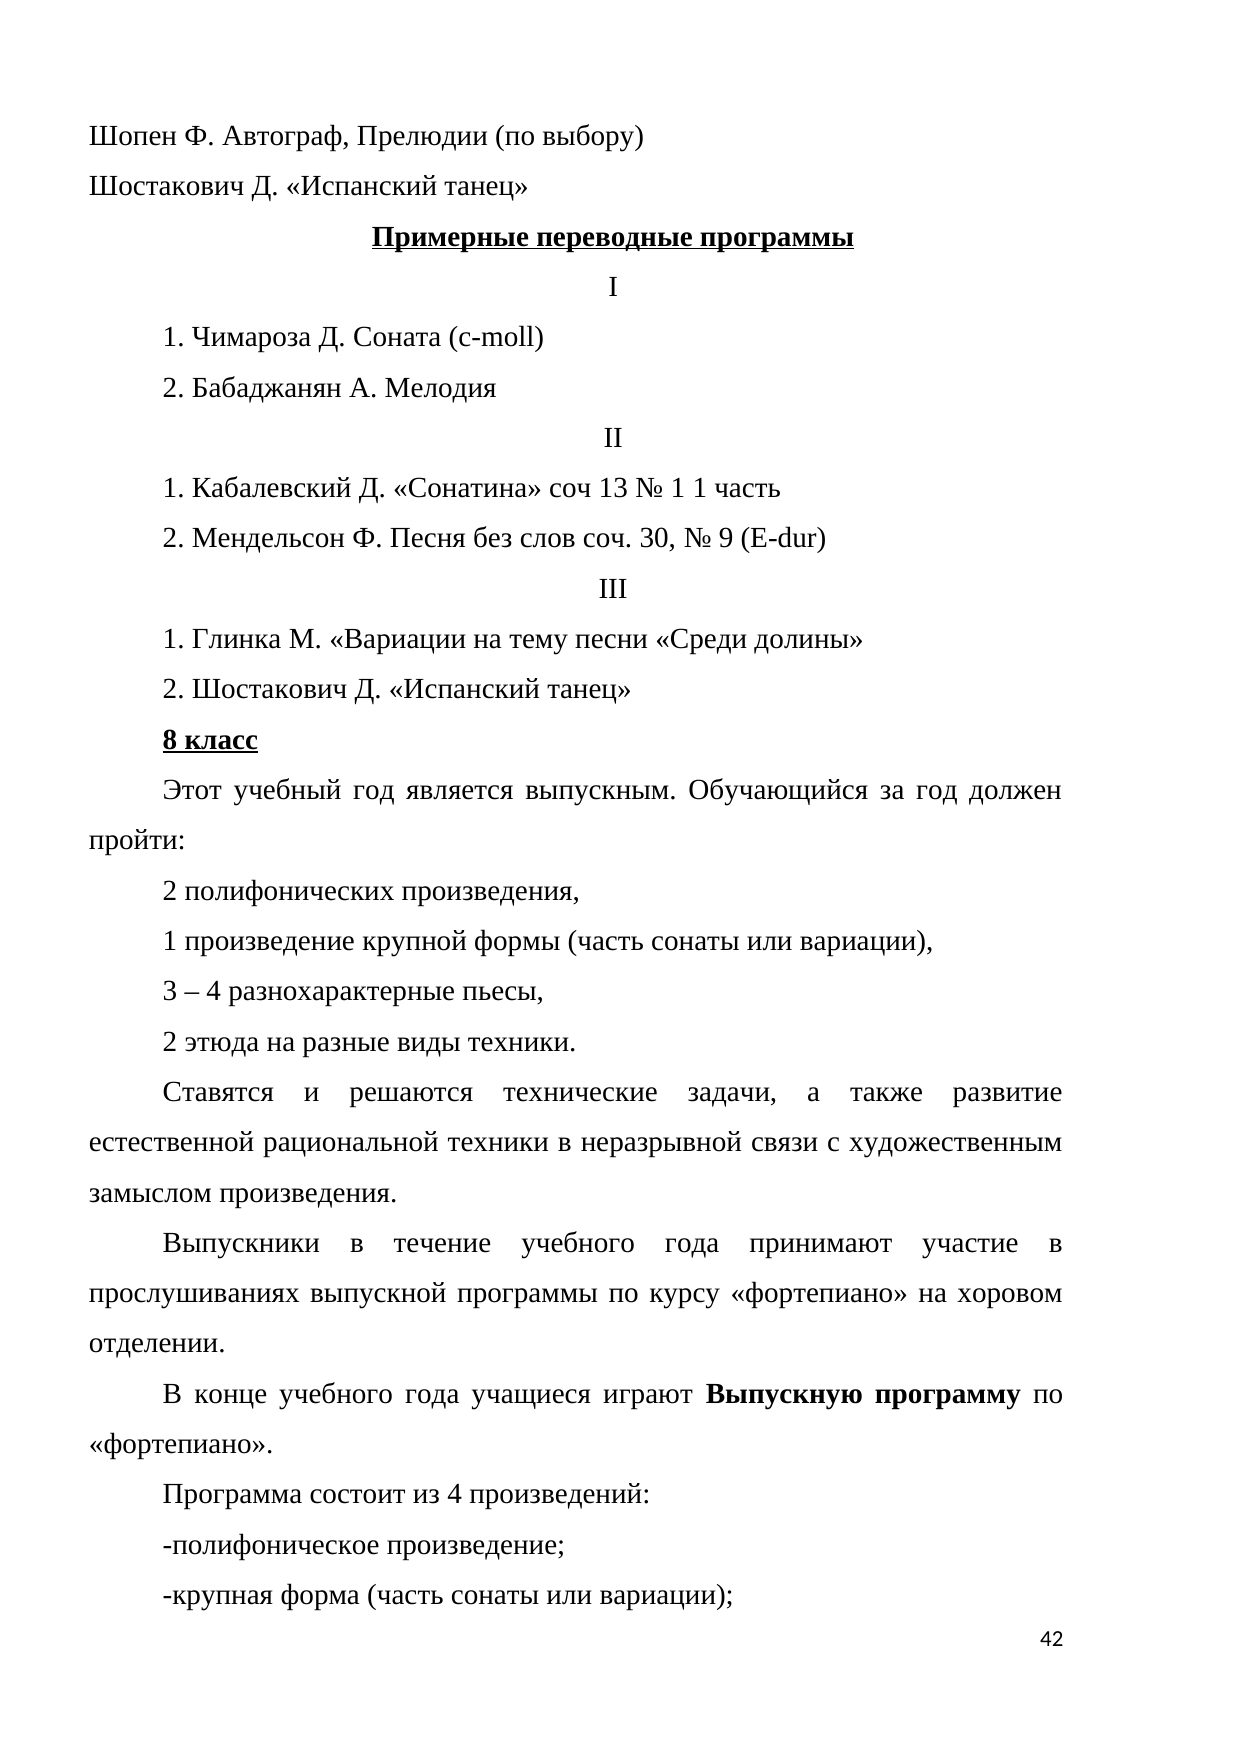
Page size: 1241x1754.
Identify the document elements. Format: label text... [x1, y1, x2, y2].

text Примерные переводные программы [89, 219, 1063, 252]
text В конце учебного года учащиеся играют Выпускную программу по «фортепиано». [89, 1376, 1063, 1460]
text 1. Кабалевский Д. «Сонатина» соч 13 № 1 1 часть [89, 470, 1063, 504]
text 3 – 4 разнохарактерные пьесы, [89, 973, 1063, 1007]
text III [89, 571, 1063, 604]
text I [89, 269, 1063, 303]
text 2. Мендельсон Ф. Песня без слов соч. 30, № 9 (E-dur) [89, 521, 1063, 554]
text Выпускники в течение учебного года принимают участие в прослушиваниях выпускной программы по курсу «фортепиано» на хоровом отделении. [89, 1225, 1063, 1359]
text 1 произведение крупной формы (часть сонаты или вариации), [89, 923, 1063, 957]
text Программа состоит из 4 произведений: [89, 1477, 1063, 1510]
text 2 полифонических произведения, [89, 873, 1063, 906]
text 2. Бабаджанян А. Мелодия [89, 370, 1063, 403]
text 2 этюда на разные виды техники. [89, 1024, 1063, 1057]
text Ставятся и решаются технические задачи, а также развитие естественной рациональной техники в неразрывной связи с художественным замыслом произведения. [89, 1074, 1063, 1208]
text 1. Чимароза Д. Соната (c-moll) [89, 319, 1063, 353]
text II [89, 420, 1063, 453]
text -крупная форма (часть сонаты или вариации); [89, 1577, 1063, 1611]
text Этот учебный год является выпускным. Обучающийся за год должен пройти: [89, 772, 1063, 856]
text 8 класс [89, 722, 1063, 755]
text -полифоническое произведение; [89, 1527, 1063, 1560]
text Шопен Ф. Автограф, Прелюдии (по выбору) [89, 118, 1063, 152]
text Шостакович Д. «Испанский танец» [89, 168, 1063, 202]
text 1. Глинка М. «Вариации на тему песни «Среди долины» [89, 621, 1063, 655]
text 2. Шостакович Д. «Испанский танец» [89, 672, 1063, 705]
